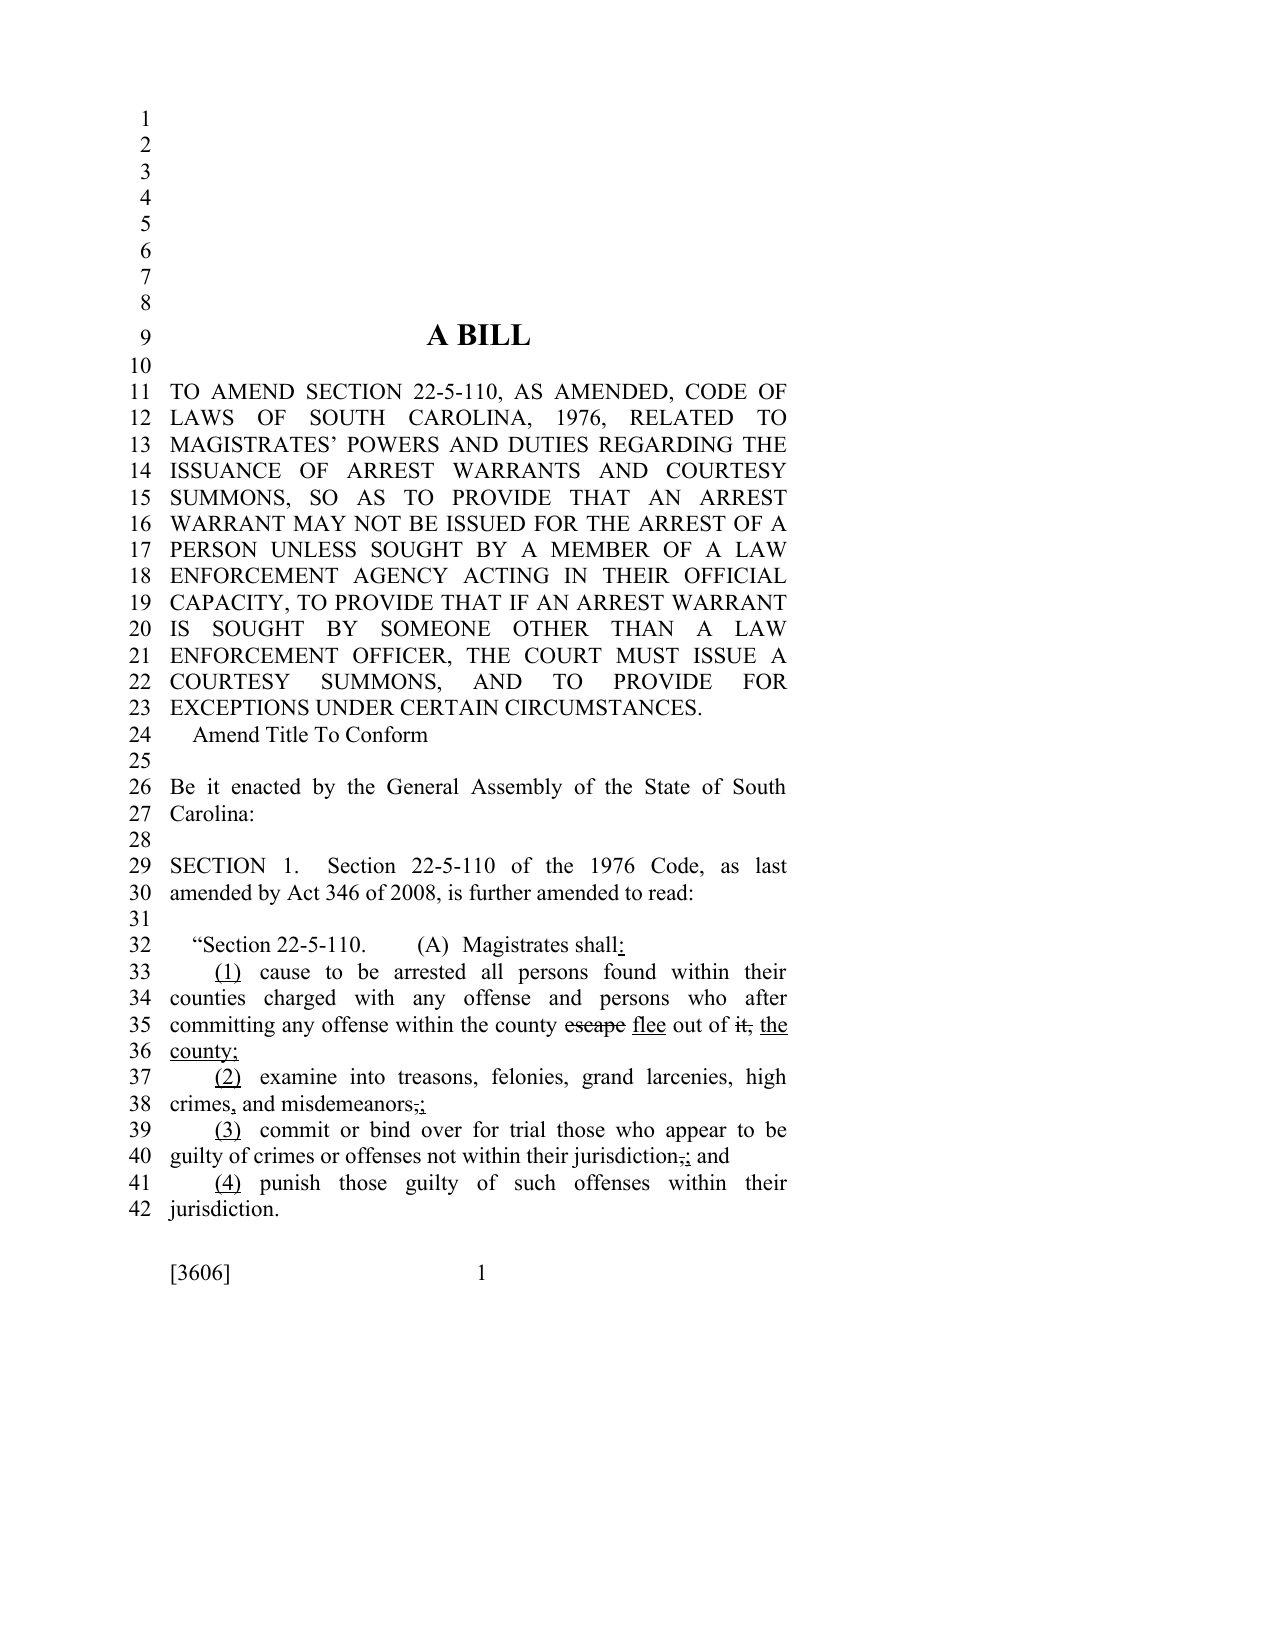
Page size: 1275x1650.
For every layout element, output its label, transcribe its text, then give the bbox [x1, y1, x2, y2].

text Amend Title To Conform [169, 721, 787, 747]
text A BILL [169, 316, 787, 352]
text SECTION 1. Section 22-5-110 of the 1976 Code, as last amended by Act 346 of 2008, is further amended to read: [169, 852, 787, 905]
text “Section 22-5-110. (A) Magistrates shall: [169, 932, 787, 958]
text (2) examine into treasons, felonies, grand larcenies, high crimes, and misdemeanors,; [169, 1063, 787, 1116]
text (4) punish those guilty of such offenses within their jurisdiction. [169, 1169, 787, 1221]
text Be it enacted by the General Assembly of the State of South Carolina: [169, 773, 787, 826]
text (3) commit or bind over for trial those who appear to be guilty of crimes or offenses not within their jurisdiction,; and [169, 1116, 787, 1169]
text (1) cause to be arrested all persons found within their counties charged with any offense and persons who after committing any offense within the county escape flee out of it, the county; [169, 958, 787, 1063]
text TO AMEND SECTION 22-5-110, AS AMENDED, CODE OF LAWS OF SOUTH CAROLINA, 1976, RELATED TO MAGISTRATES’ POWERS AND DUTIES REGARDING THE ISSUANCE OF ARREST WARRANTS AND COURTESY SUMMONS, SO AS TO PROVIDE THAT AN ARREST WARRANT MAY NOT BE ISSUED FOR THE ARREST OF A PERSON UNLESS SOUGHT BY A MEMBER OF A LAW ENFORCEMENT AGENCY ACTING IN THEIR OFFICIAL CAPACITY, TO PROVIDE THAT IF AN ARREST WARRANT IS SOUGHT BY SOMEONE OTHER THAN A LAW ENFORCEMENT OFFICER, THE COURT MUST ISSUE A COURTESY SUMMONS, AND TO PROVIDE FOR EXCEPTIONS UNDER CERTAIN CIRCUMSTANCES. [169, 378, 787, 721]
